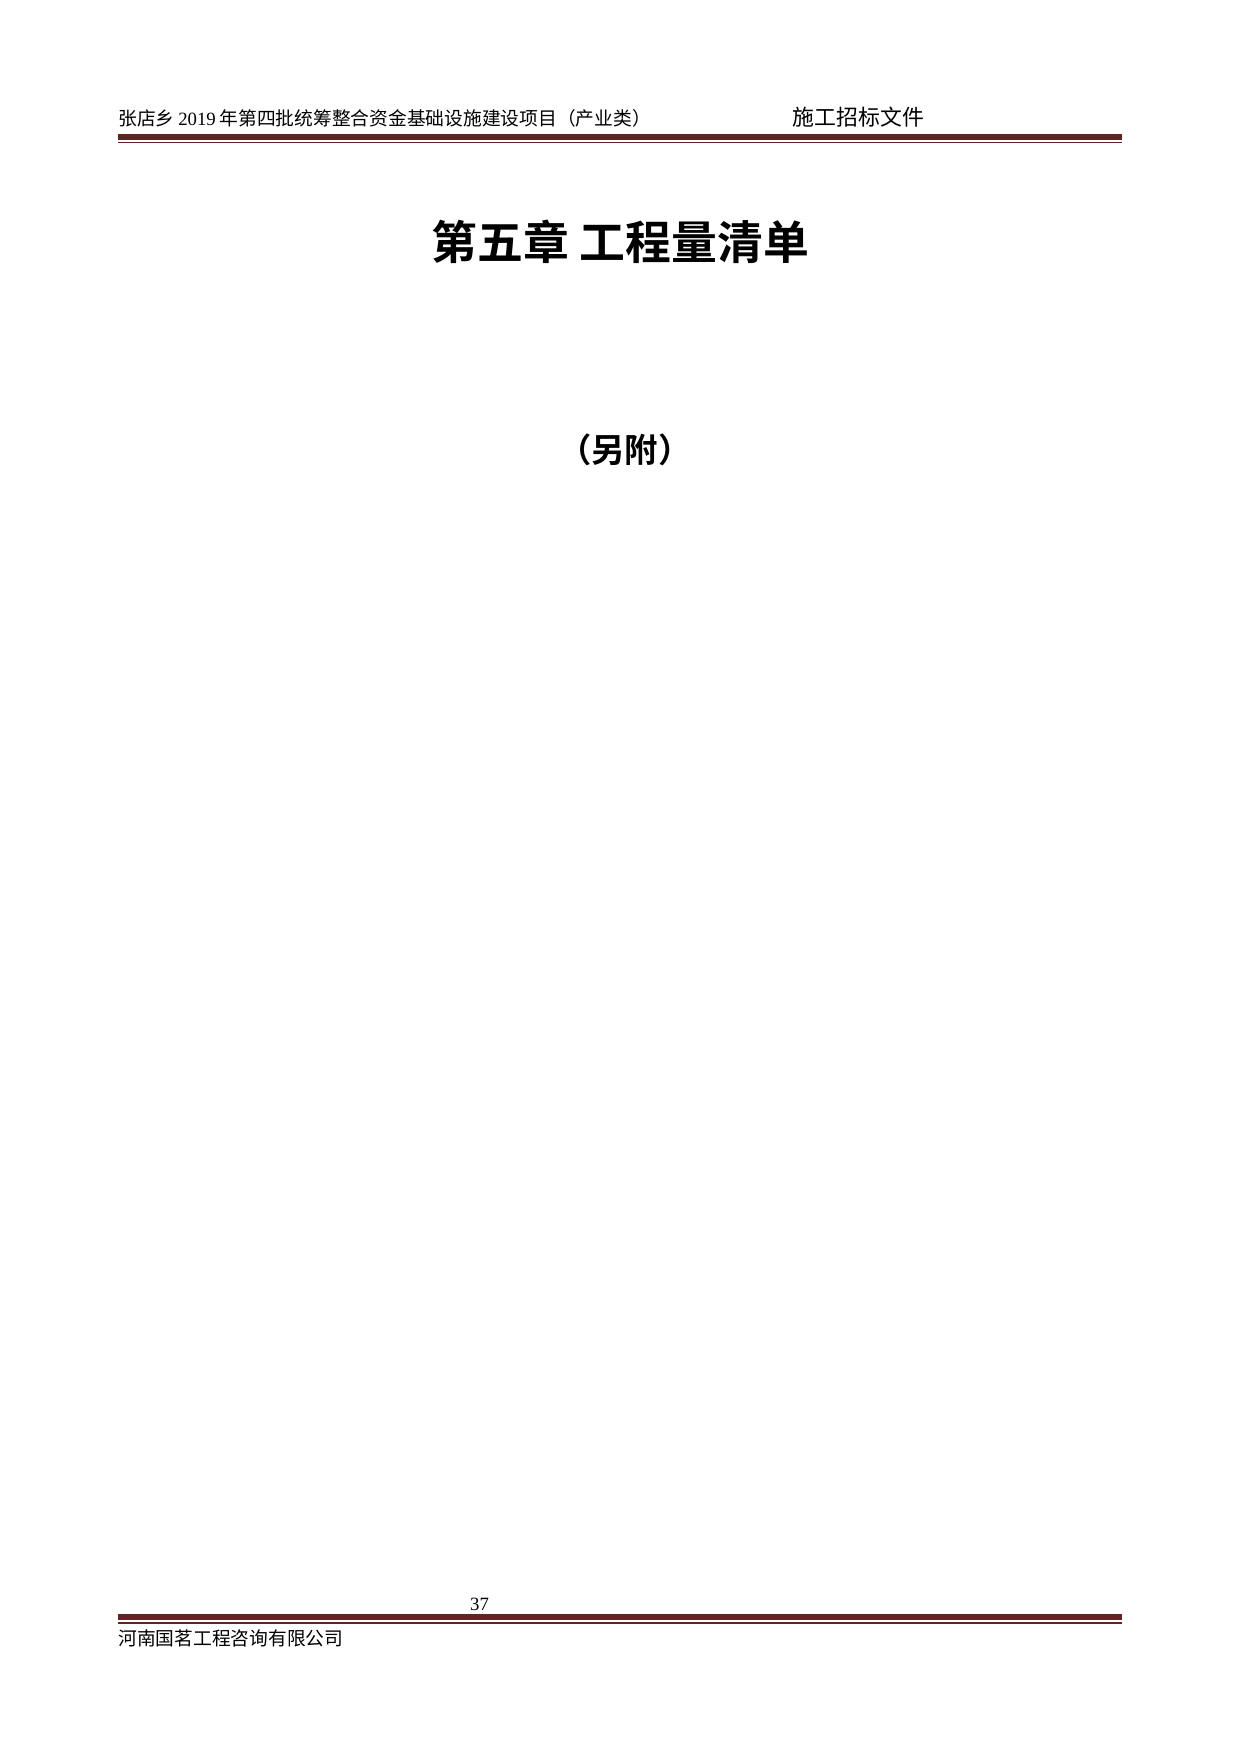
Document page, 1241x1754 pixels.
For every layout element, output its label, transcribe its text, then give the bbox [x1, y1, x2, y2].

subtitle 第五章 工程量清单 [118, 190, 1122, 288]
text （另附） [118, 416, 1122, 481]
